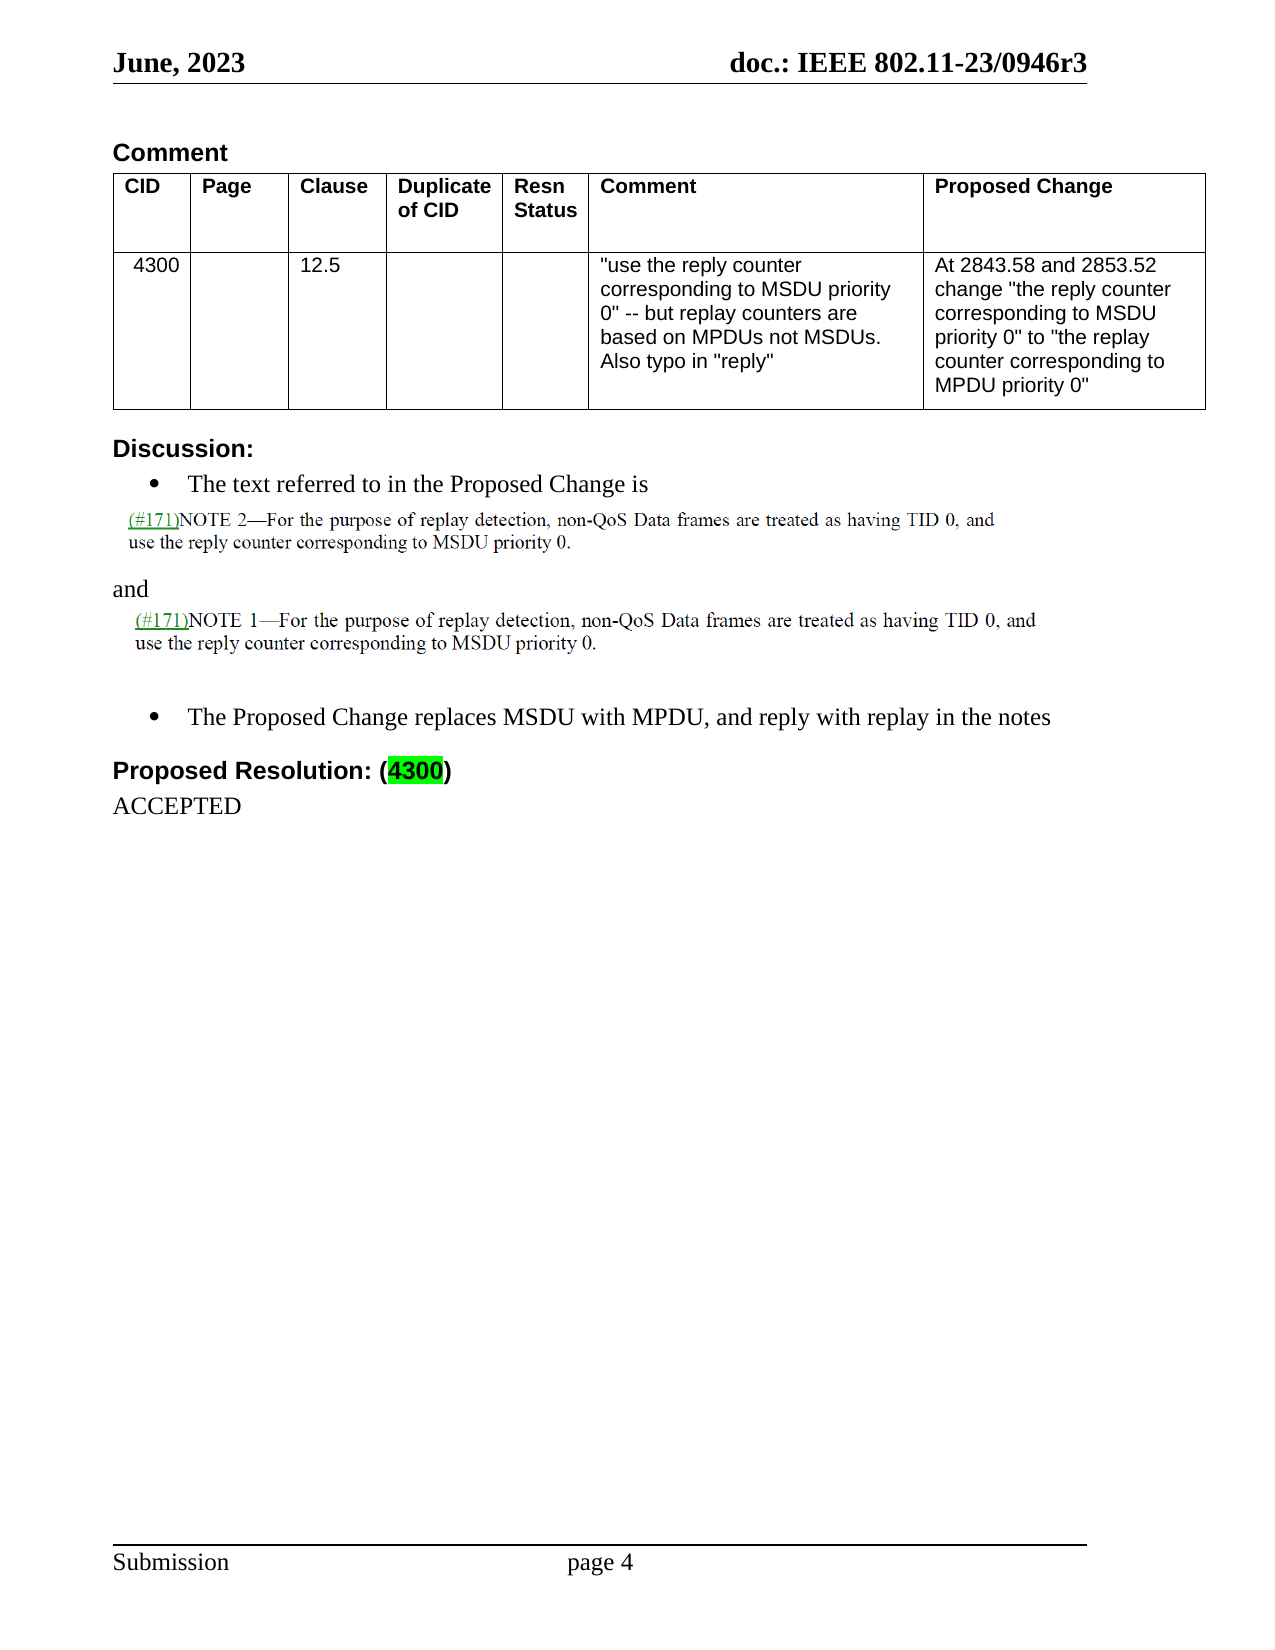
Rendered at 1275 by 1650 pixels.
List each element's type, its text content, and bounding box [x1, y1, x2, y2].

table_cell [503, 253, 588, 408]
table_header CID [114, 174, 190, 252]
table_cell 4300 [114, 253, 190, 408]
list The text referred to in the Proposed Change is [150, 469, 1087, 498]
table_header Duplicate of CID [387, 174, 502, 252]
table_cell [387, 253, 502, 408]
text and [112, 574, 1087, 602]
picture [112, 602, 1088, 674]
table_header Clause [289, 174, 386, 252]
list The Proposed Change replaces MSDU with MPDU, and reply with replay in the notes [150, 702, 1087, 731]
table_header Comment [589, 174, 923, 252]
table_header Proposed Change [924, 174, 1205, 252]
table_header Page [191, 174, 288, 252]
list ACCEPTED [112, 791, 1087, 819]
subtitle Discussion: [112, 434, 1087, 463]
picture [112, 498, 1088, 574]
subtitle Proposed Resolution: (4300) [443, 756, 1087, 784]
subtitle Comment [112, 137, 1087, 166]
table_cell 12.5 [289, 253, 386, 408]
table_header Resn Status [503, 174, 588, 252]
subtitle Proposed Resolution: (4300) [112, 756, 388, 784]
table_cell "use the reply counter corresponding to MSDU priority 0" -- but replay counters are based on MPDUs not MSDUs. Also typo in "reply" [589, 253, 923, 408]
table_cell At 2843.58 and 2853.52 change "the reply counter corresponding to MSDU priority 0" to "the replay counter corresponding to MPDU priority 0" [924, 253, 1205, 408]
table_cell [191, 253, 288, 408]
